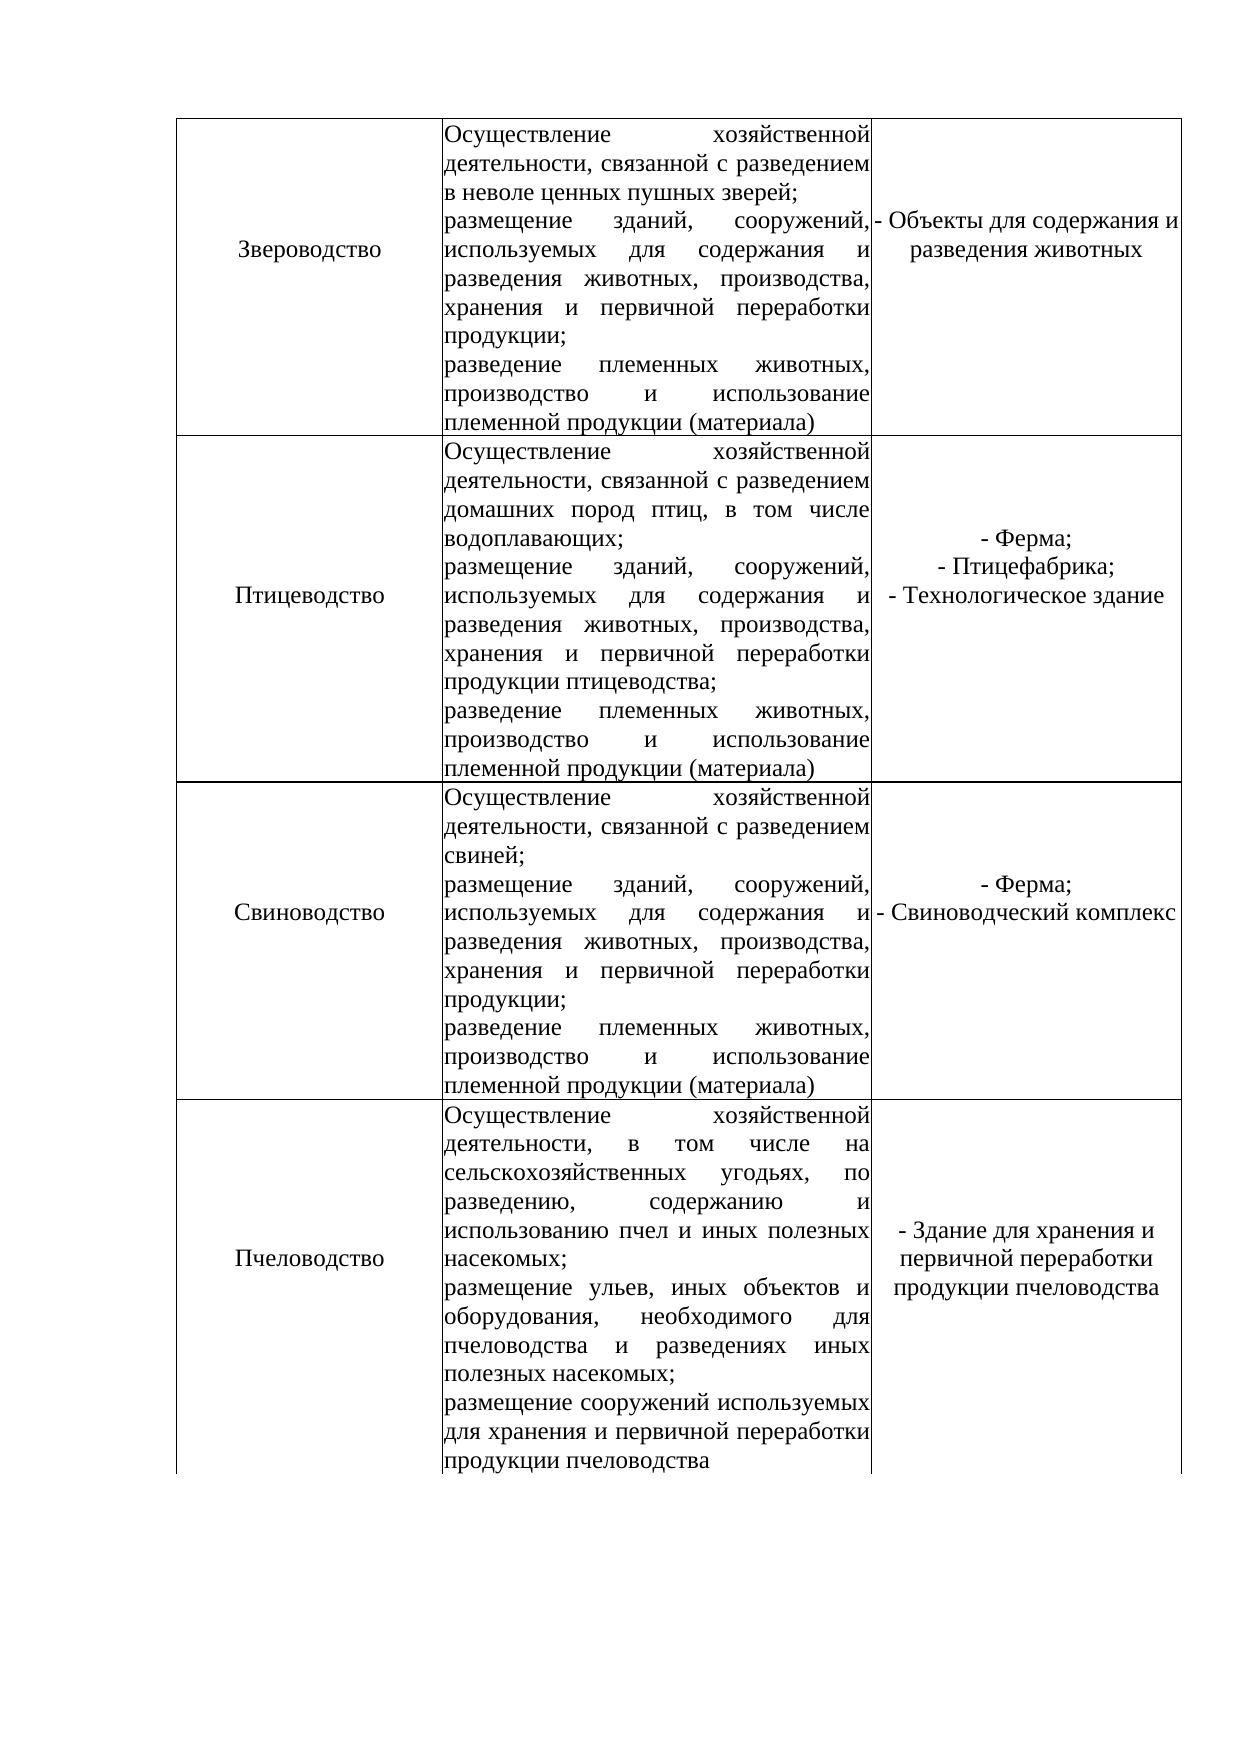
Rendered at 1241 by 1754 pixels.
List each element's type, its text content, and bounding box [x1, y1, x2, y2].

table_cell Осуществление хозяйственной деятельности, связанной с разведением свиней; размещение зданий, сооружений, используемых для содержания и разведения животных, производства, хранения и первичной переработки продукции; разведение племенных животных, производство и использование племенной продукции (материала) [443, 783, 871, 1099]
table_cell Птицеводство [177, 436, 442, 781]
table_cell Звероводство [177, 119, 442, 435]
table_cell Осуществление хозяйственной деятельности, связанной с разведением домашних пород птиц, в том числе водоплавающих; размещение зданий, сооружений, используемых для содержания и разведения животных, производства, хранения и первичной переработки продукции птицеводства; разведение племенных животных, производство и использование племенной продукции (материала) [443, 436, 871, 781]
table_cell Пчеловодство [177, 1100, 442, 1473]
table_cell - Объекты для содержания и разведения животных [872, 119, 1181, 435]
table_cell Свиноводство [177, 783, 442, 1099]
table_cell Осуществление хозяйственной деятельности, в том числе на сельскохозяйственных угодьях, по разведению, содержанию и использованию пчел и иных полезных насекомых; размещение ульев, иных объектов и оборудования, необходимого для пчеловодства и разведениях иных полезных насекомых; размещение сооружений используемых для хранения и первичной переработки продукции пчеловодства [443, 1100, 871, 1473]
table_cell - Здание для хранения и первичной переработки продукции пчеловодства [872, 1100, 1181, 1473]
table_cell Осуществление хозяйственной деятельности, связанной с разведением в неволе ценных пушных зверей; размещение зданий, сооружений, используемых для содержания и разведения животных, производства, хранения и первичной переработки продукции; разведение племенных животных, производство и использование племенной продукции (материала) [443, 119, 871, 435]
table_cell - Ферма; - Свиноводческий комплекс [872, 783, 1181, 1099]
table_cell - Ферма; - Птицефабрика; - Технологическое здание [872, 436, 1181, 781]
